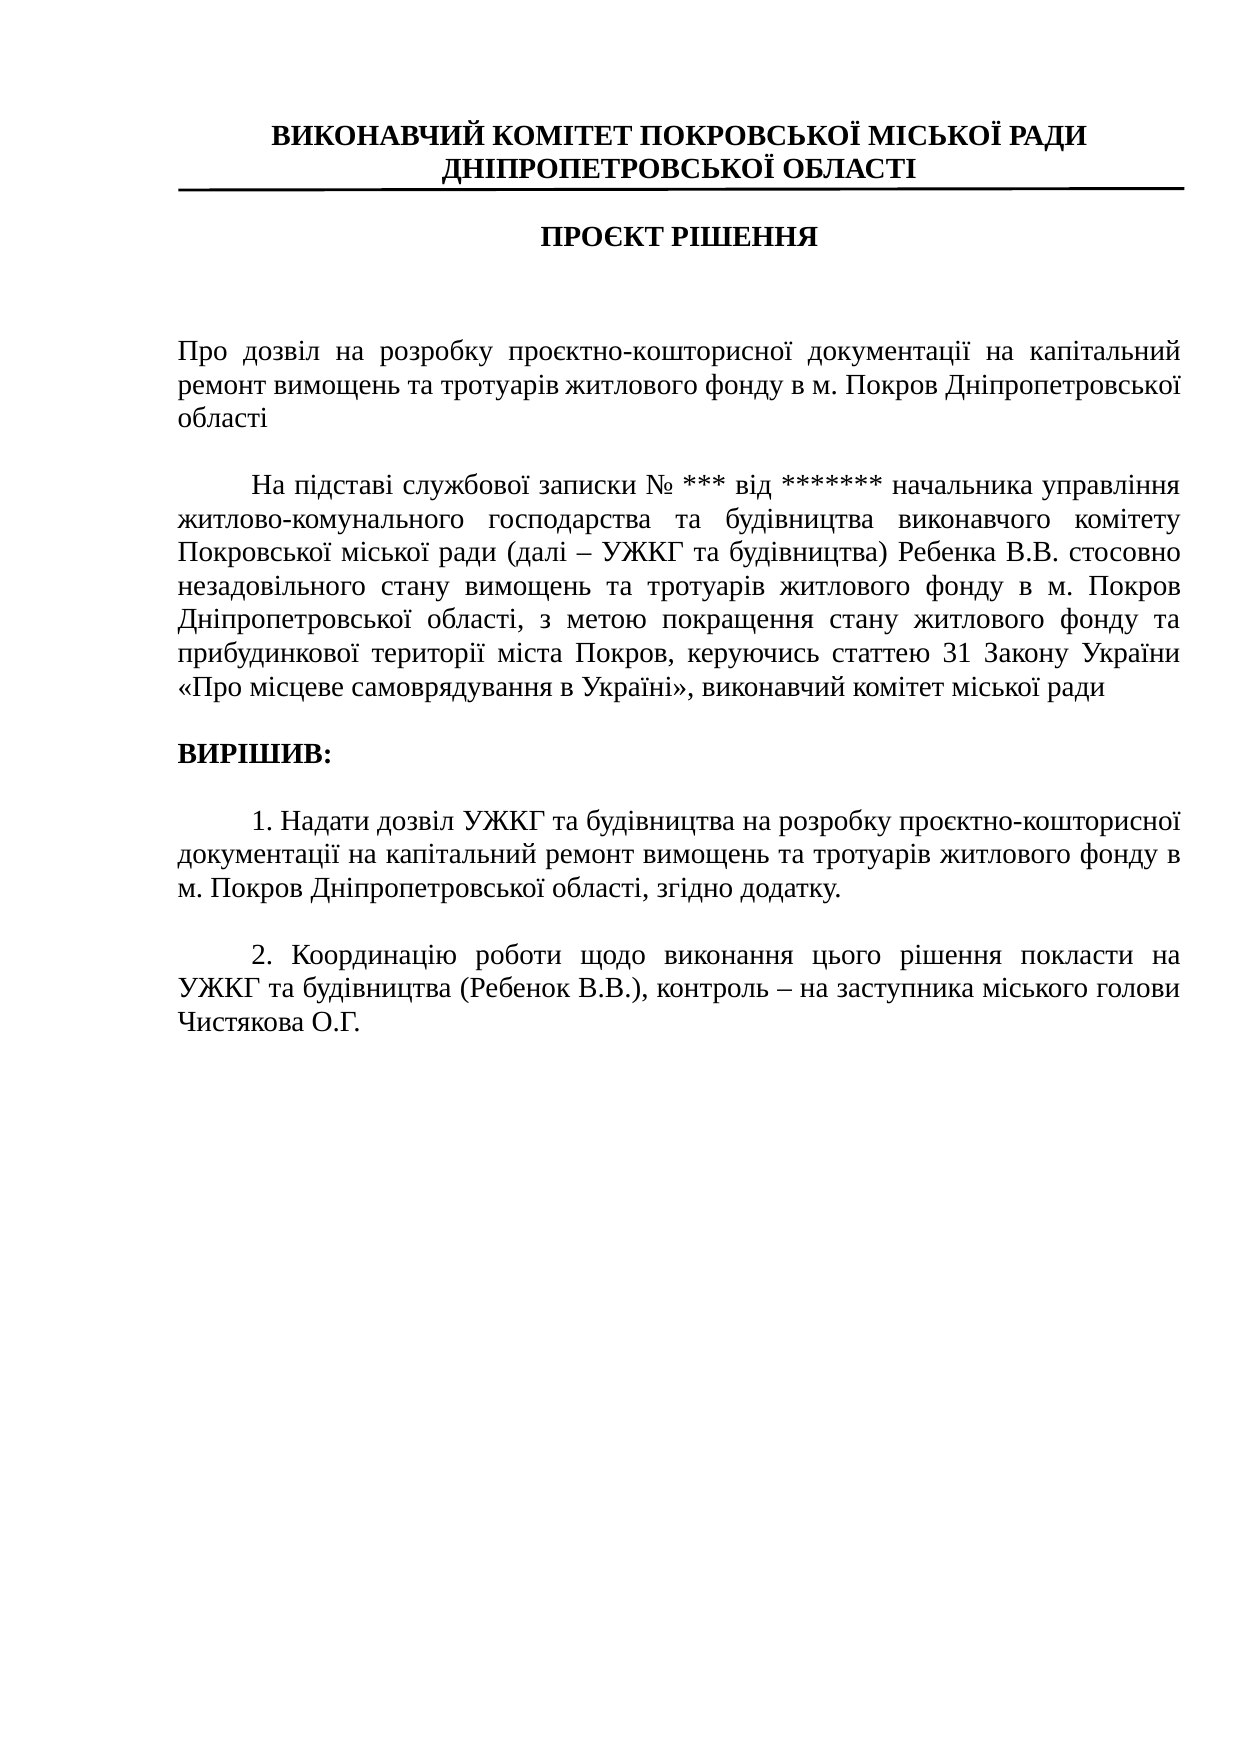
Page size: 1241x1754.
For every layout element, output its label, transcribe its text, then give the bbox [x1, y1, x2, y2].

text 2. Координацію роботи щодо виконання цього рішення покласти на УЖКГ та будівництва (Ребенок В.В.), контроль – на заступника міського голови Чистякова О.Г. [177, 937, 1181, 1038]
text ВИКОНАВЧИЙ КОМІТЕТ ПОКРОВСЬКОЇ МІСЬКОЇ РАДИ [177, 118, 1181, 152]
text ДНІПРОПЕТРОВСЬКОЇ ОБЛАСТІ [177, 152, 1181, 185]
text ВИРІШИВ: [177, 736, 1181, 769]
text На підставі службової записки № *** від ******* начальника управління житлово-комунального господарства та будівництва виконавчого комітету Покровської міської ради (далі – УЖКГ та будівництва) Ребенка В.В. стосовно незадовільного стану вимощень та тротуарів житлового фонду в м. Покров Дніпропетровської області, з метою покращення стану житлового фонду та прибудинкової території міста Покров, керуючись статтею 31 Закону України «Про місцеве самоврядування в Україні», виконавчий комітет міської ради [177, 467, 1181, 702]
text ПРОЄКТ РІШЕННЯ [177, 219, 1181, 252]
text Про дозвіл на розробку проєктно-кошторисної документації на капітальний ремонт вимощень та тротуарів житлового фонду в м. Покров Дніпропетровської області [177, 333, 1181, 434]
text 1. Надати дозвіл УЖКГ та будівництва на розробку проєктно-кошторисної документації на капітальний ремонт вимощень та тротуарів житлового фонду в м. Покров Дніпропетровської області, згідно додатку. [177, 803, 1181, 903]
